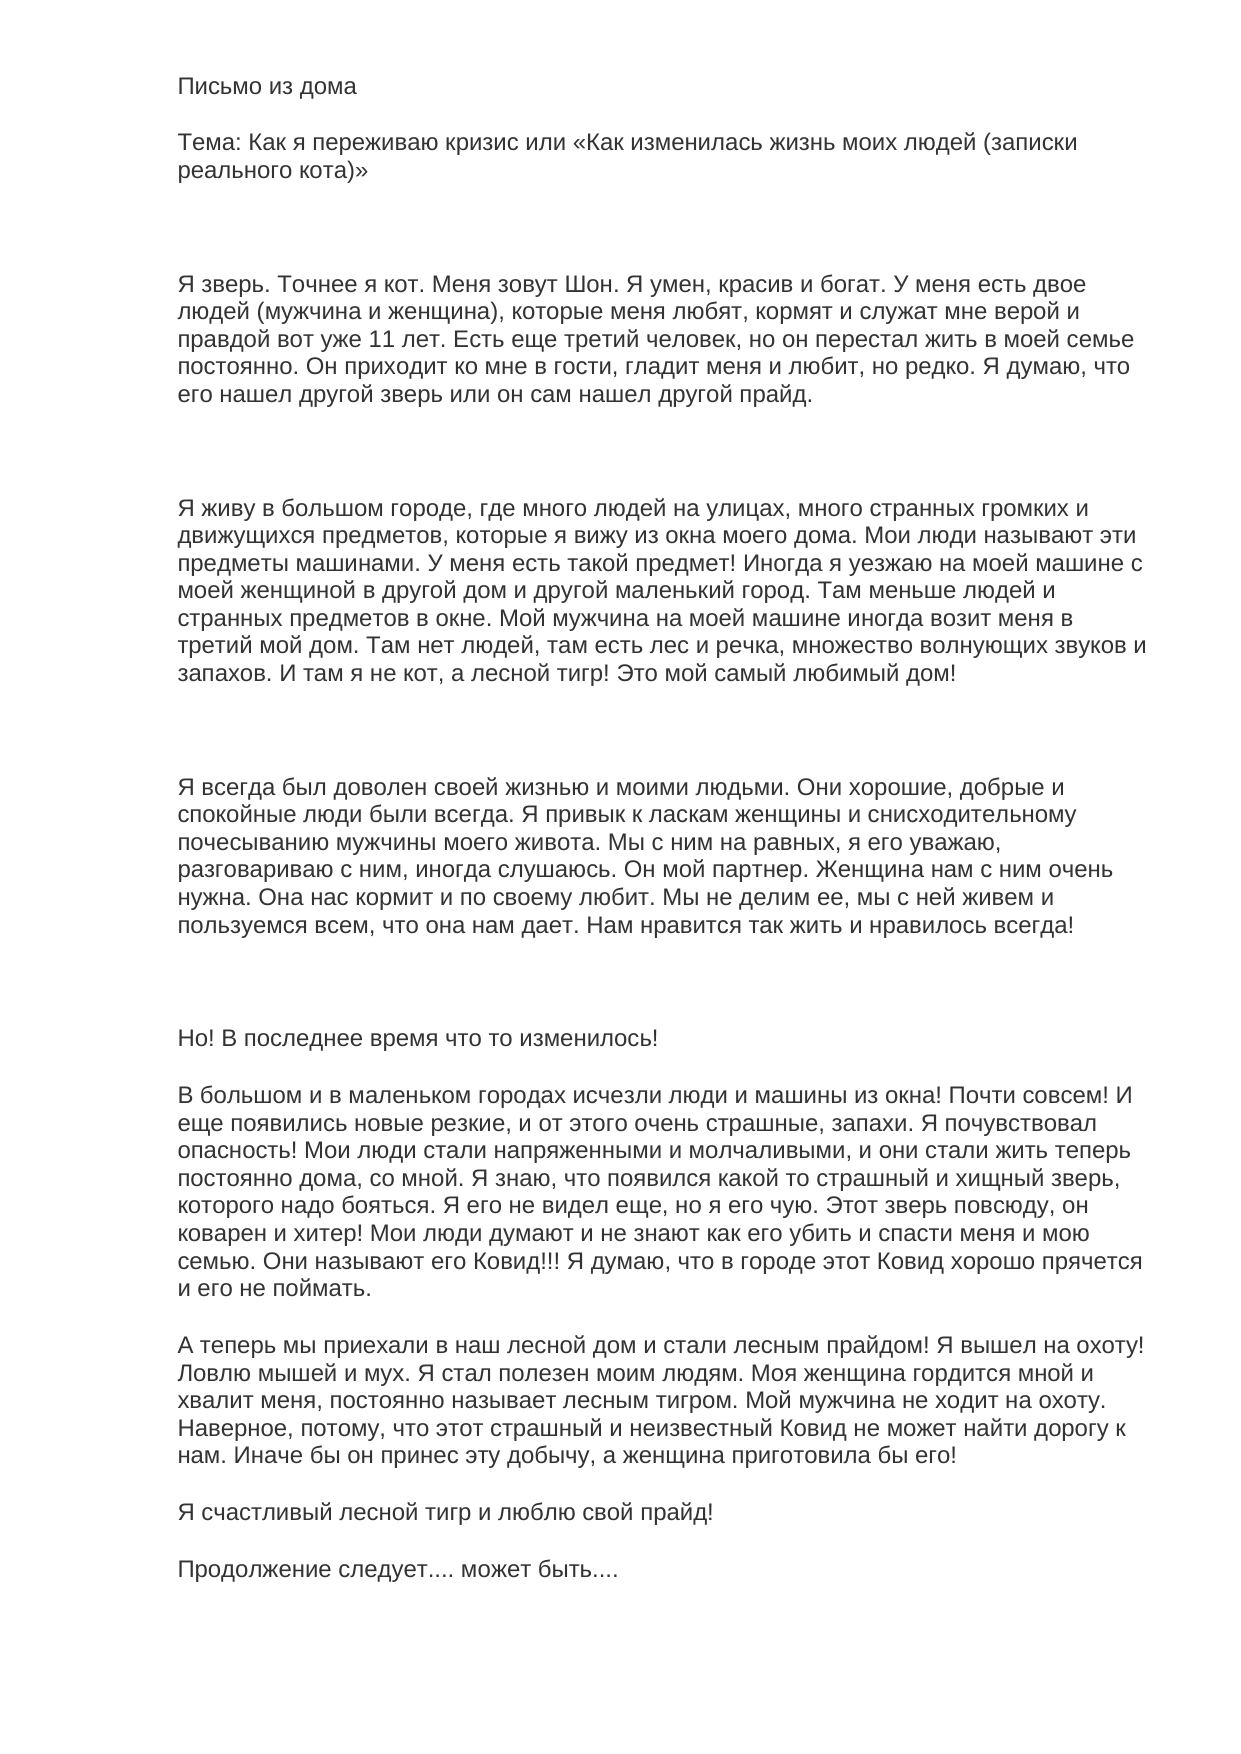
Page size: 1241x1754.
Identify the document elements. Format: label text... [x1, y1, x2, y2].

text А теперь мы приехали в наш лесной дом и стали лесным прайдом! Я вышел на охоту! Ловлю мышей и мух. Я стал полезен моим людям. Моя женщина гордится мной и хвалит меня, постоянно называет лесным тигром. Мой мужчина не ходит на охоту. Наверное, потому, что этот страшный и неизвестный Ковид не может найти дорогу к нам. Иначе бы он принес эту добычу, а женщина приготовила бы его! [177, 1331, 1152, 1469]
text Я всегда был доволен своей жизнью и моими людьми. Они хорошие, добрые и спокойные люди были всегда. Я привык к ласкам женщины и снисходительному почесыванию мужчины моего живота. Мы с ним на равных, я его уважаю, разговариваю с ним, иногда слушаюсь. Он мой партнер. Женщина нам с ним очень нужна. Она нас кормит и по своему любит. Мы не делим ее, мы с ней живем и пользуемся всем, что она нам дает. Нам нравится так жить и нравилось всегда! [177, 773, 1152, 938]
text Тема: Как я переживаю кризис или «Как изменилась жизнь моих людей (записки реального кота)» [177, 128, 1152, 183]
text Я зверь. Точнее я кот. Меня зовут Шон. Я умен, красив и богат. У меня есть двое людей (мужчина и женщина), которые меня любят, кормят и служат мне верой и правдой вот уже 11 лет. Есть еще третий человек, но он перестал жить в моей семье постоянно. Он приходит ко мне в гости, гладит меня и любит, но редко. Я думаю, что его нашел другой зверь или он сам нашел другой прайд. [177, 269, 1152, 407]
text Но! В последнее время что то изменилось! [177, 1024, 1152, 1052]
text Я счастливый лесной тигр и люблю свой прайд! [177, 1498, 1152, 1526]
text Письмо из дома [177, 72, 1152, 99]
text Продолжение следует.... может быть.... [177, 1555, 1152, 1582]
text В большом и в маленьком городах исчезли люди и машины из окна! Почти совсем! И еще появились новые резкие, и от этого очень страшные, запахи. Я почувствовал опасность! Мои люди стали напряженными и молчаливыми, и они стали жить теперь постоянно дома, со мной. Я знаю, что появился какой то страшный и хищный зверь, которого надо бояться. Я его не видел еще, но я его чую. Этот зверь повсюду, он коварен и хитер! Мои люди думают и не знают как его убить и спасти меня и мою семью. Они называют его Ковид!!! Я думаю, что в городе этот Ковид хорошо прячется и его не поймать. [177, 1081, 1152, 1302]
text Я живу в большом городе, где много людей на улицах, много странных громких и движущихся предметов, которые я вижу из окна моего дома. Мои люди называют эти предметы машинами. У меня есть такой предмет! Иногда я уезжаю на моей машине с моей женщиной в другой дом и другой маленький город. Там меньше людей и странных предметов в окне. Мой мужчина на моей машине иногда возит меня в третий мой дом. Там нет людей, там есть лес и речка, множество волнующих звуков и запахов. И там я не кот, а лесной тигр! Это мой самый любимый дом! [177, 493, 1152, 687]
